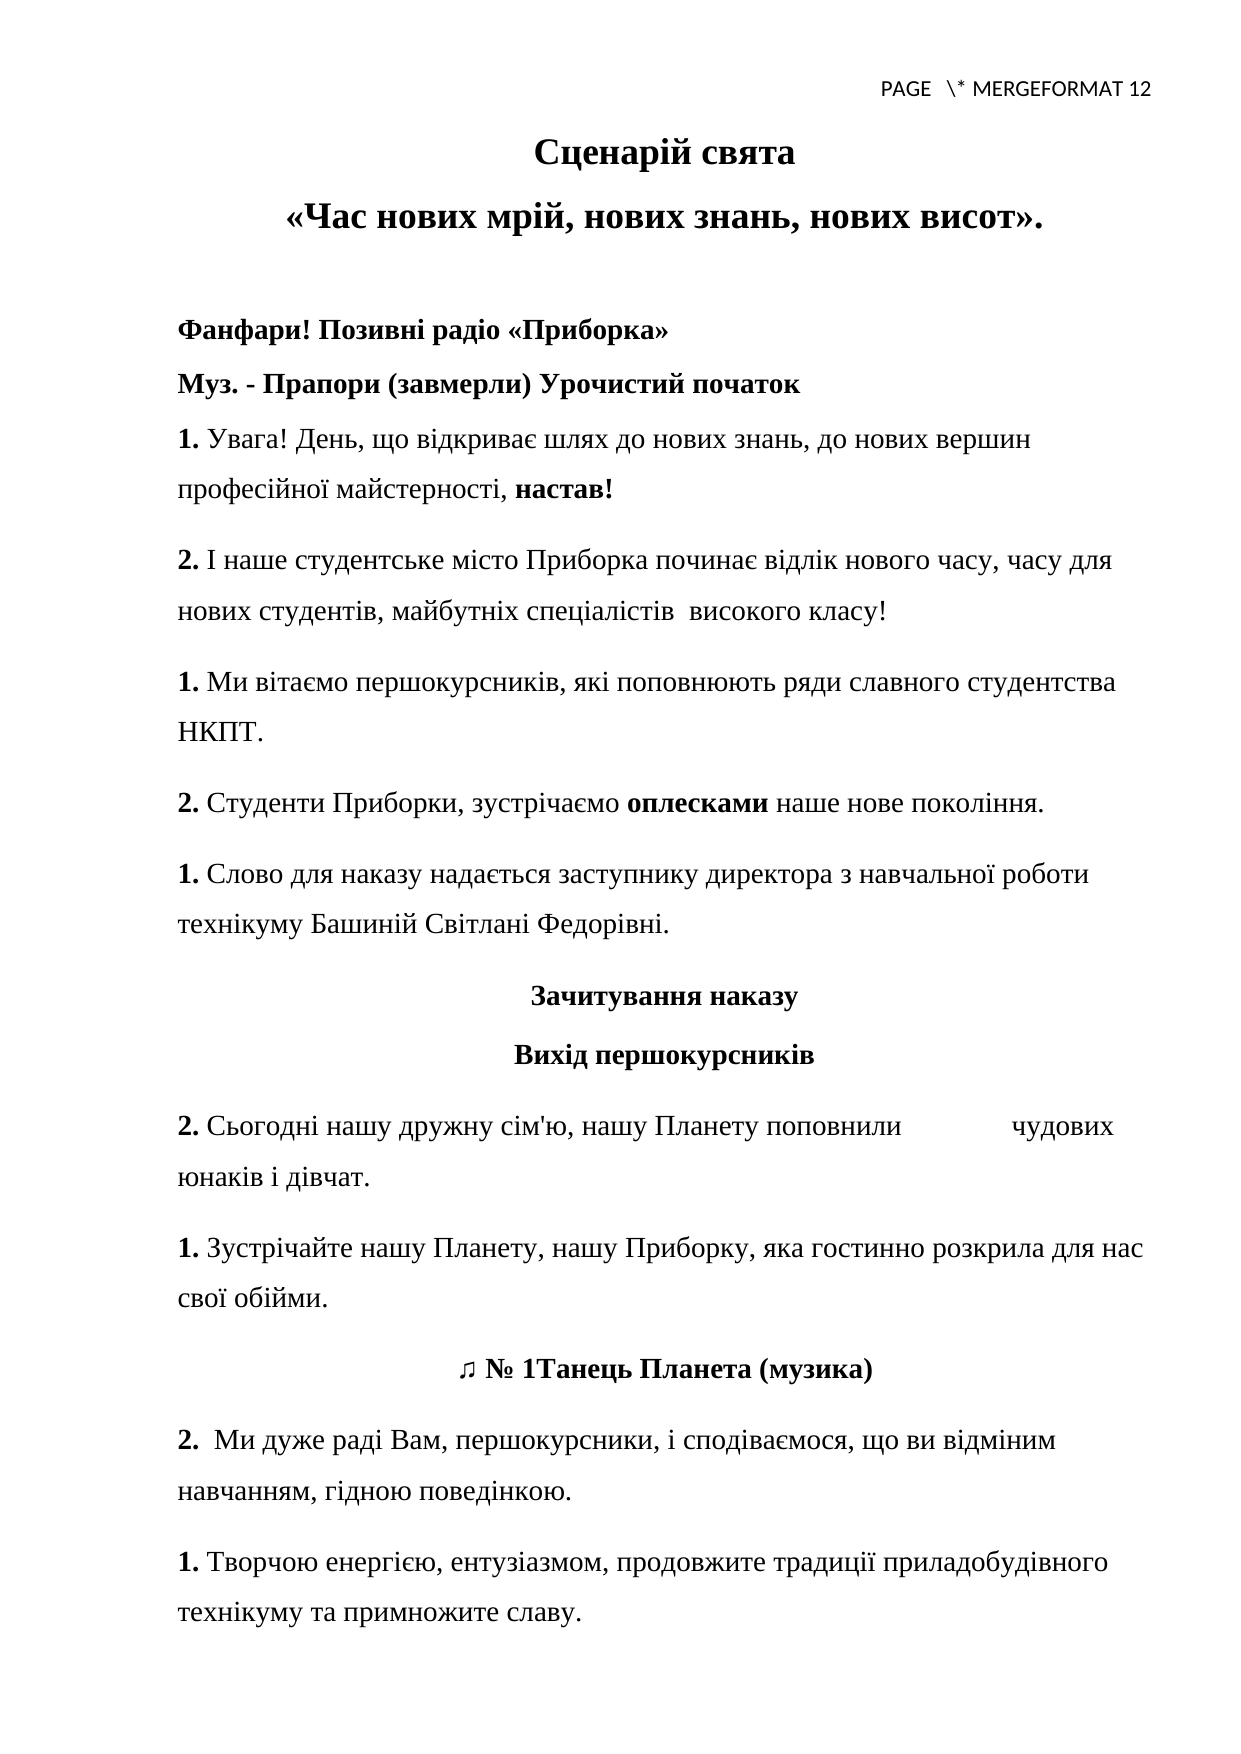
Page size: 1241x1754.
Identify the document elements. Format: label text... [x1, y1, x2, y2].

text 1. Творчою енергією, ентузіазмом, продовжите традиції приладобудівного технікуму та примножите славу. [177, 1544, 1152, 1628]
text 2. Ми дуже раді Вам, першокурсники, і сподіваємося, що ви відміним навчанням, гідною поведінкою. [177, 1422, 1152, 1506]
text Сценарій свята [177, 130, 1152, 173]
text Вихід першокурсників [177, 1037, 1152, 1071]
text 1. Увага! День, що відкриває шлях до нових знань, до нових вершин професійної майстерності, настав! [177, 421, 1152, 505]
text Зачитування наказу [177, 978, 1152, 1011]
text 1. Ми вітаємо першокурсників, які поповнюють ряди славного студентства НКПТ. [177, 664, 1152, 748]
text 2. Сьогодні нашу дружну сім'ю, нашу Планету поповнили чудових юнаків і дівчат. [177, 1108, 1152, 1192]
text Муз. - Прапори (завмерли) Урочистий початок [177, 366, 1152, 400]
text 2. Студенти Приборки, зустрічаємо оплесками наше нове покоління. [177, 785, 1152, 819]
text 1. Зустрічайте нашу Планету, нашу Приборку, яка гостинно розкрила для нас свої обійми. [177, 1230, 1152, 1314]
text Фанфари! Позивні радіо «Приборка» [177, 312, 1152, 346]
text ♫ № 1Танець Планета (музика) [177, 1351, 1152, 1385]
text 1. Слово для наказу надається заступнику директора з навчальної роботи технікуму Башиній Світлані Федорівні. [177, 856, 1152, 940]
text 2. І наше студентське місто Приборка починає відлік нового часу, часу для нових студентів, майбутніх спеціалістів високого класу! [177, 542, 1152, 626]
text «Час нових мрій, нових знань, нових висот». [177, 194, 1152, 237]
